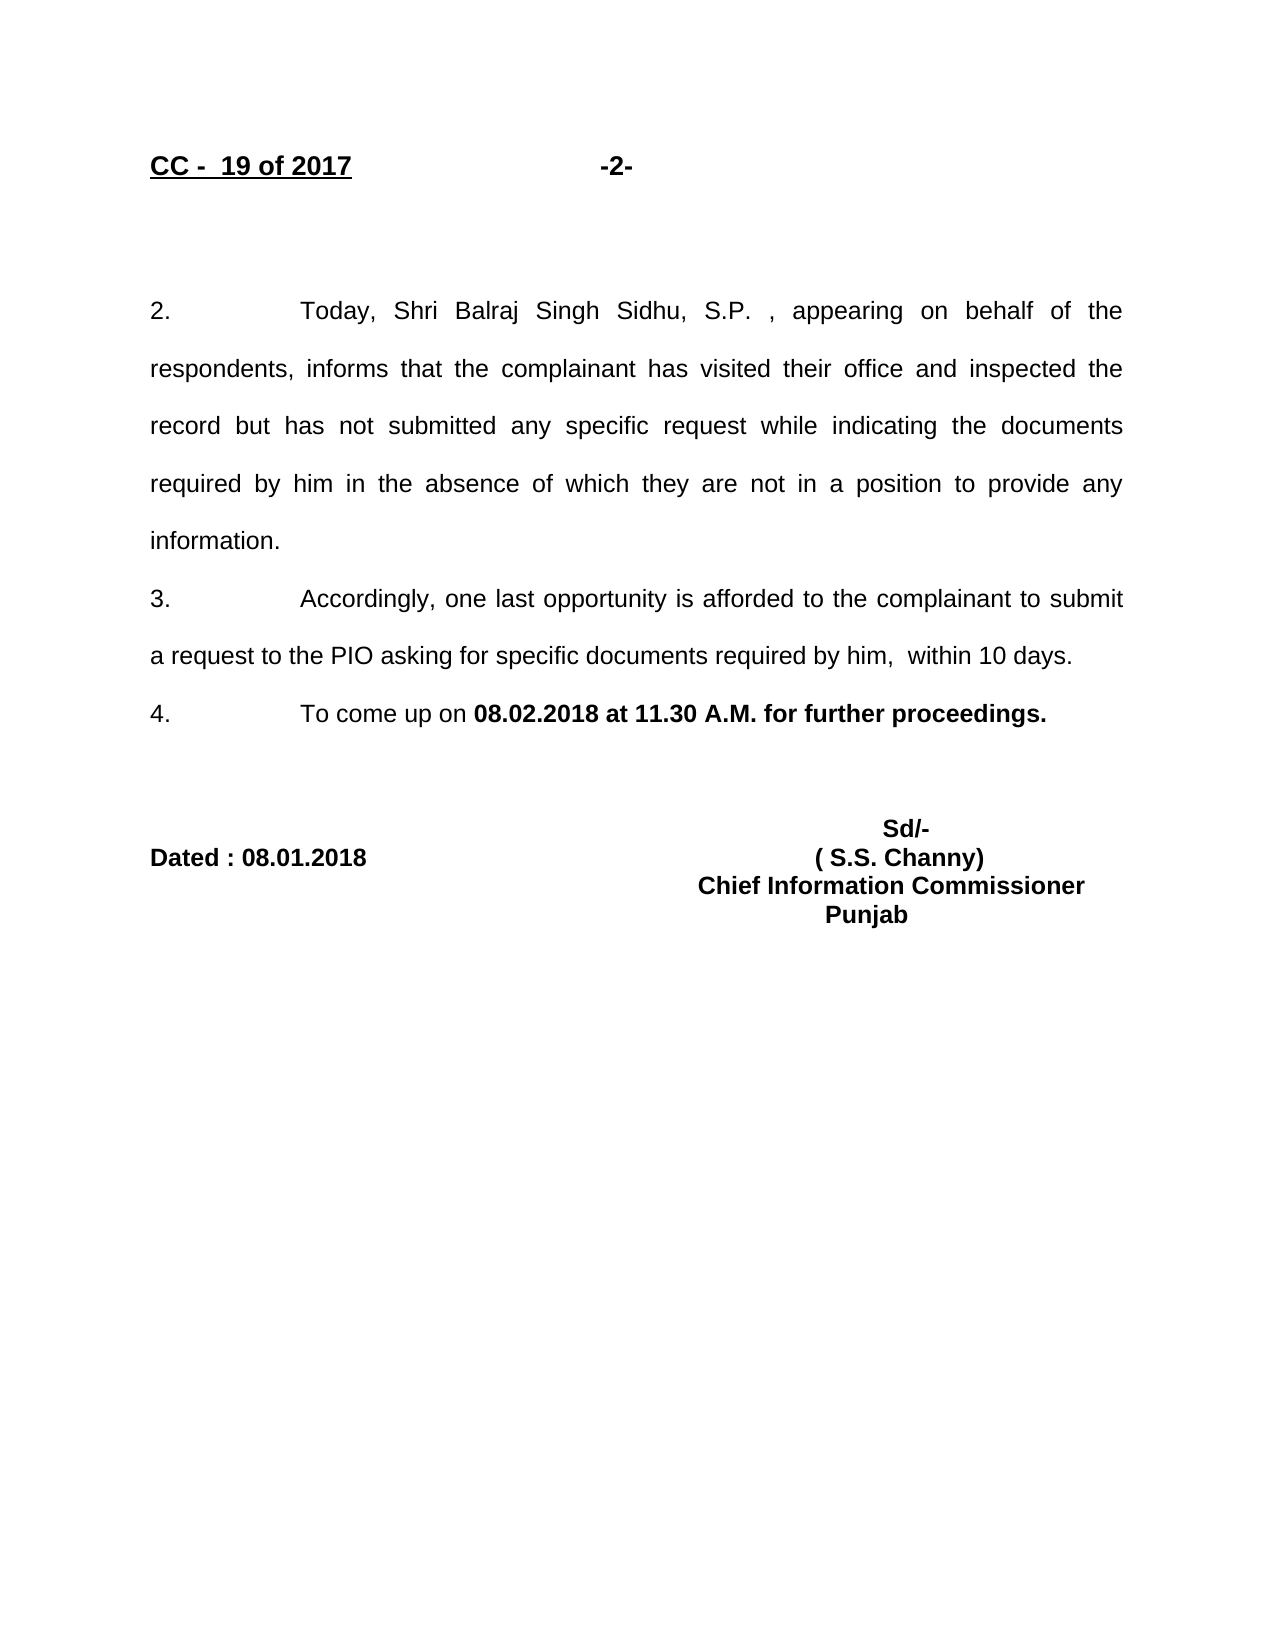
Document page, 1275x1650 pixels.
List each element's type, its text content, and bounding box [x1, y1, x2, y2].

text Chief Information Commissioner Punjab [150, 871, 1125, 929]
text Dated : 08.01.2018 ( S.S. Channy) [150, 842, 1125, 871]
text Sd/- [150, 814, 1125, 842]
text 4. To come up on 08.02.2018 at 11.30 A.M. for further proceedings. [150, 699, 1125, 727]
text 3. Accordingly, one last opportunity is afforded to the complainant to submit a request to the PIO asking for specific documents required by him, within 10 days. [150, 584, 1125, 670]
text 2. Today, Shri Balraj Singh Sidhu, S.P. , appearing on behalf of the respondents, informs that the complainant has visited their office and inspected the record but has not submitted any specific request while indicating the documents required by him in the absence of which they are not in a position to provide any information. [150, 296, 1125, 555]
text CC - 19 of 2017 -2- [150, 150, 1125, 181]
